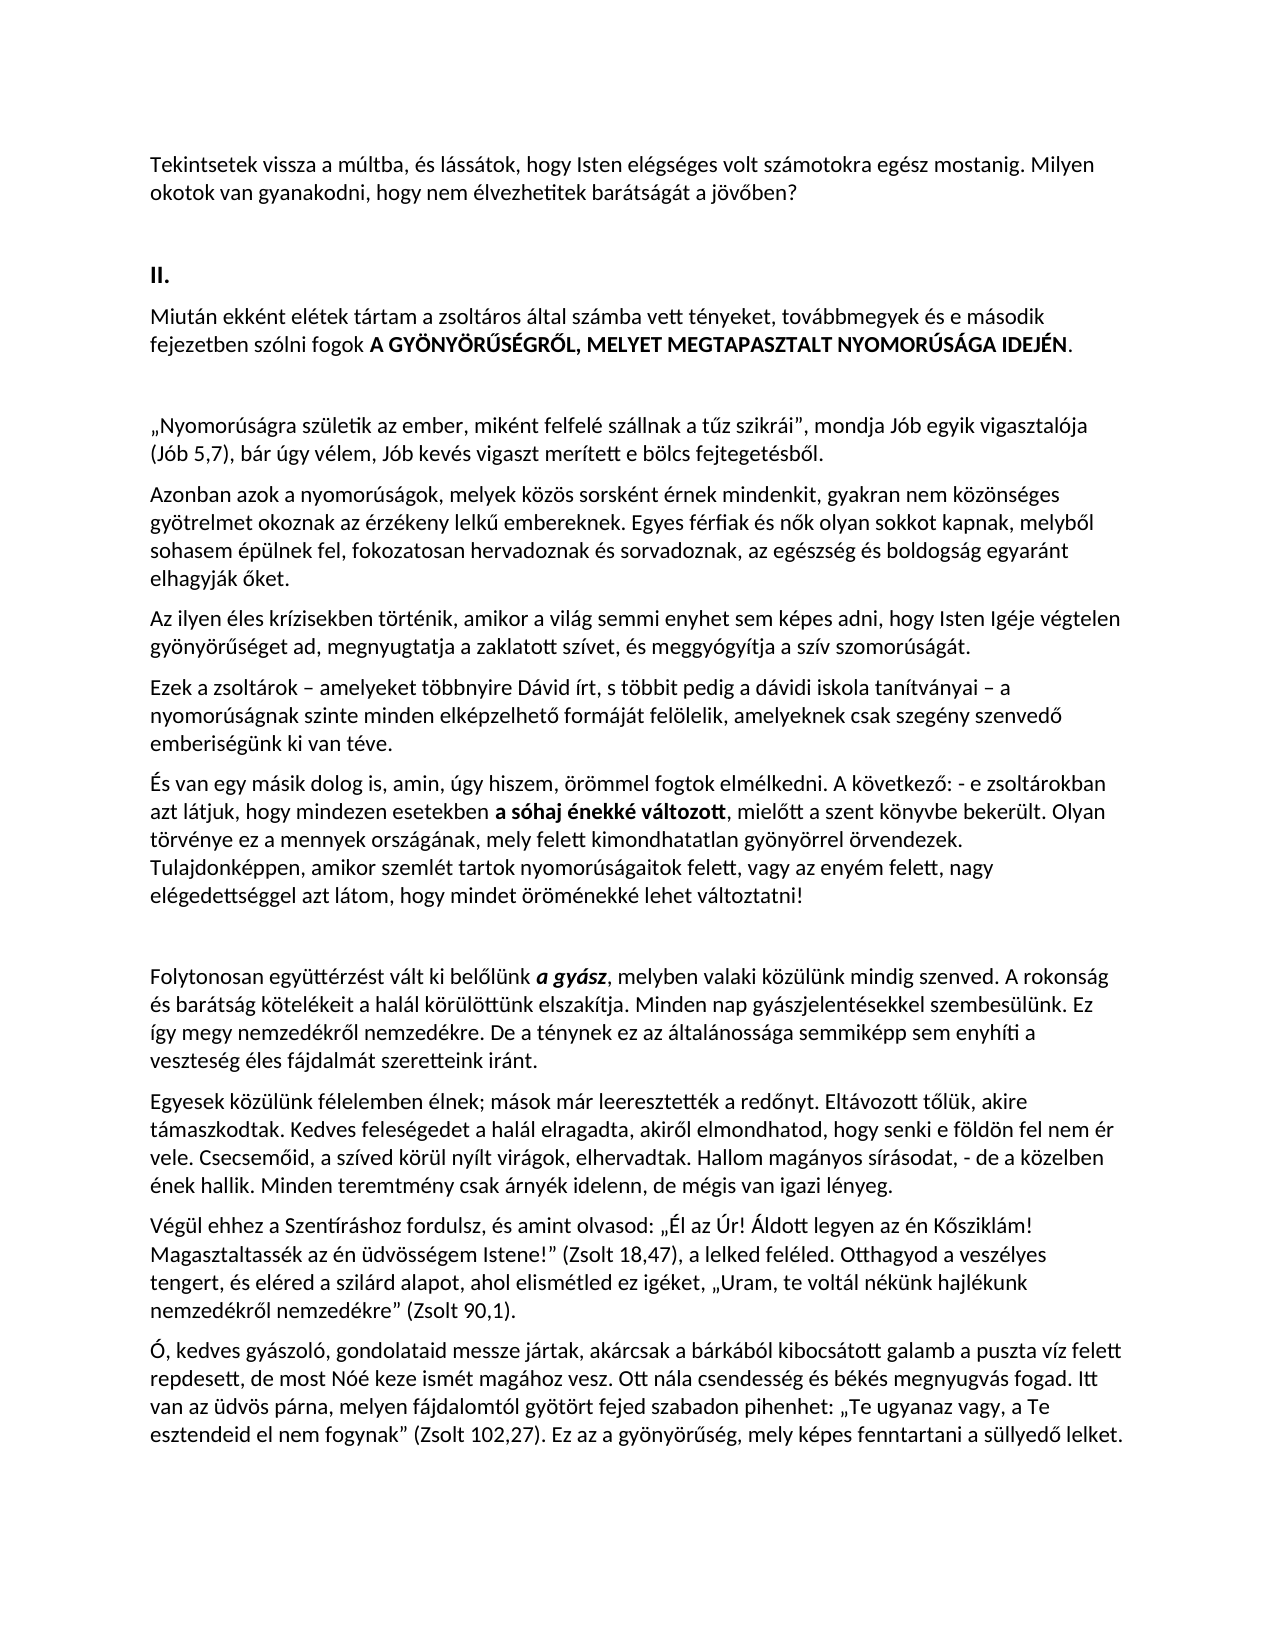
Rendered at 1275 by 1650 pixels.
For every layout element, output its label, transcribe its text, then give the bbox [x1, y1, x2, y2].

text Az ilyen éles krízisekben történik, amikor a világ semmi enyhet sem képes adni, hogy Isten Igéje végtelen gyönyörűséget ad, megnyugtatja a zaklatott szívet, és meggyógyítja a szív szomorúságát. [150, 604, 1125, 660]
text Miután ekként elétek tártam a zsoltáros által számba vett tényeket, továbbmegyek és e második fejezetben szólni fogok A GYÖNYÖRŰSÉGRŐL, MELYET MEGTAPASZTALT NYOMORÚSÁGA IDEJÉN. [150, 302, 1125, 358]
text Folytonosan együttérzést vált ki belőlünk a gyász, melyben valaki közülünk mindig szenved. A rokonság és barátság kötelékeit a halál körülöttünk elszakítja. Minden nap gyászjelentésekkel szembesülünk. Ez így megy nemzedékről nemzedékre. De a ténynek ez az általánossága semmiképp sem enyhíti a veszteség éles fájdalmát szeretteink iránt. [150, 962, 1125, 1074]
text II. [150, 259, 1125, 289]
text Egyesek közülünk félelemben élnek; mások már leeresztették a redőnyt. Eltávozott tőlük, akire támaszkodtak. Kedves feleségedet a halál elragadta, akiről elmondhatod, hogy senki e földön fel nem ér vele. Csecsemőid, a szíved körül nyílt virágok, elhervadtak. Hallom magányos sírásodat, - de a közelben ének hallik. Minden teremtmény csak árnyék idelenn, de mégis van igazi lényeg. [150, 1087, 1125, 1199]
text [150, 150, 1125, 206]
text És van egy másik dolog is, amin, úgy hiszem, örömmel fogtok elmélkedni. A következő: - e zsoltárokban azt látjuk, hogy mindezen esetekben a sóhaj énekké változott, mielőtt a szent könyvbe bekerült. Olyan törvénye ez a mennyek országának, mely felett kimondhatatlan gyönyörrel örvendezek. Tulajdonképpen, amikor szemlét tartok nyomorúságaitok felett, vagy az enyém felett, nagy elégedettséggel azt látom, hogy mindet öröménekké lehet változtatni! [150, 769, 1125, 909]
text Ó, kedves gyászoló, gondolataid messze jártak, akárcsak a bárkából kibocsátott galamb a puszta víz felett repdesett, de most Nóé keze ismét magához vesz. Ott nála csendesség és békés megnyugvás fogad. Itt van az üdvös párna, melyen fájdalomtól gyötört fejed szabadon pihenhet: „Te ugyanaz vagy, a Te esztendeid el nem fogynak” (Zsolt 102,27). Ez az a gyönyörűség, mely képes fenntartani a süllyedő lelket. [150, 1336, 1125, 1448]
text „Nyomorúságra születik az ember, miként felfelé szállnak a tűz szikrái”, mondja Jób egyik vigasztalója (Jób 5,7), bár úgy vélem, Jób kevés vigaszt merített e bölcs fejtegetésből. [150, 411, 1125, 467]
text Végül ehhez a Szentíráshoz fordulsz, és amint olvasod: „Él az Úr! Áldott legyen az én Kősziklám! Magasztaltassék az én üdvösségem Istene!” (Zsolt 18,47), a lelked feléled. Otthagyod a veszélyes tengert, és eléred a szilárd alapot, ahol elismétled ez igéket, „Uram, te voltál nékünk hajlékunk nemzedékről nemzedékre” (Zsolt 90,1). [150, 1212, 1125, 1324]
text Azonban azok a nyomorúságok, melyek közös sorsként érnek mindenkit, gyakran nem közönséges gyötrelmet okoznak az érzékeny lelkű embereknek. Egyes férfiak és nők olyan sokkot kapnak, melyből sohasem épülnek fel, fokozatosan hervadoznak és sorvadoznak, az egészség és boldogság egyaránt elhagyják őket. [150, 480, 1125, 592]
text Ezek a zsoltárok – amelyeket többnyire Dávid írt, s többit pedig a dávidi iskola tanítványai – a nyomorúságnak szinte minden elképzelhető formáját felölelik, amelyeknek csak szegény szenvedő emberiségünk ki van téve. [150, 673, 1125, 757]
